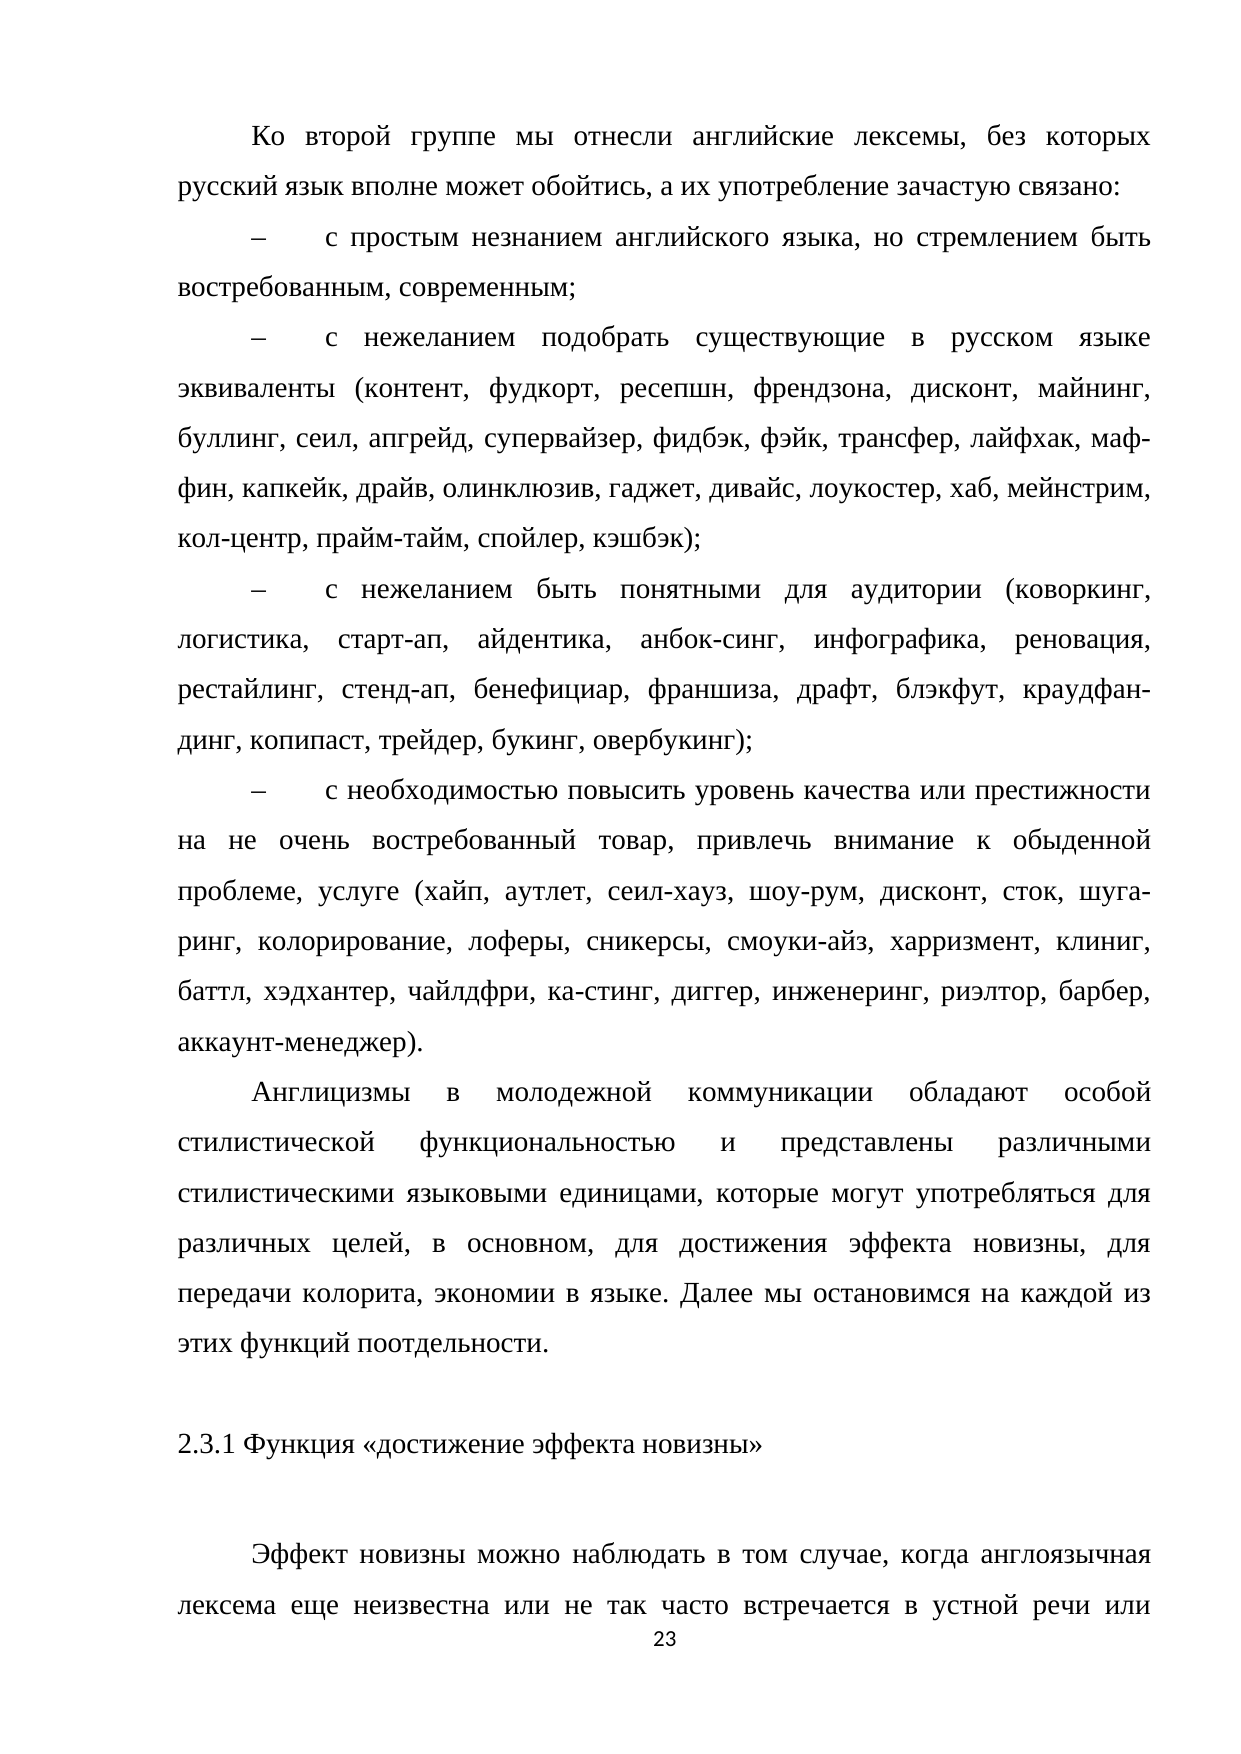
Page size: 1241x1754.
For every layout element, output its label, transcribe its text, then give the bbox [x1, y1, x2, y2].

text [177, 1537, 1152, 1620]
text – с простым незнанием английского языка, но стремлением быть востребованным, современным; [177, 219, 1152, 303]
text 2.3.1 Функция «достижение эффекта новизны» [177, 1426, 1152, 1502]
text Ко второй группе мы отнесли английские лексемы, без которых русский язык вполне может обойтись, а их употребление зачастую связано: [177, 118, 1152, 202]
text – с нежеланием подобрать существующие в русском языке эквиваленты (контент, фудкорт, ресепшн, френдзона, дисконт, майнинг, буллинг, сеил, апгрейд, супервайзер, фидбэк, фэйк, трансфер, лайфхак, маф-фин, капкейк, драйв, олинклюзив, гаджет, дивайс, лоукостер, хаб, мейнстрим, кол-центр, прайм-тайм, спойлер, кэшбэк); [177, 319, 1152, 554]
text – с нежеланием быть понятными для аудитории (коворкинг, логистика, старт-ап, айдентика, анбок-синг, инфографика, реновация, рестайлинг, стенд-ап, бенефициар, франшиза, драфт, блэкфут, краудфан-динг, копипаст, трейдер, букинг, овербукинг); [177, 571, 1152, 755]
text – с необходимостью повысить уровень качества или престижности на не очень востребованный товар, привлечь внимание к обыденной проблеме, услуге (хайп, аутлет, сеил-хауз, шоу-рум, дисконт, сток, шуга-ринг, колорирование, лоферы, сникерсы, смоуки-айз, харризмент, клиниг, баттл, хэдхантер, чайлдфри, ка-стинг, диггер, инженеринг, риэлтор, барбер, аккаунт-менеджер). [177, 772, 1152, 1057]
text Англицизмы в молодежной коммуникации обладают особой стилистической функциональностью и представлены различными стилистическими языковыми единицами, которые могут употребляться для различных целей, в основном, для достижения эффекта новизны, для передачи колорита, экономии в языке. Далее мы остановимся на каждой из этих функций поотдельности. [177, 1074, 1152, 1359]
